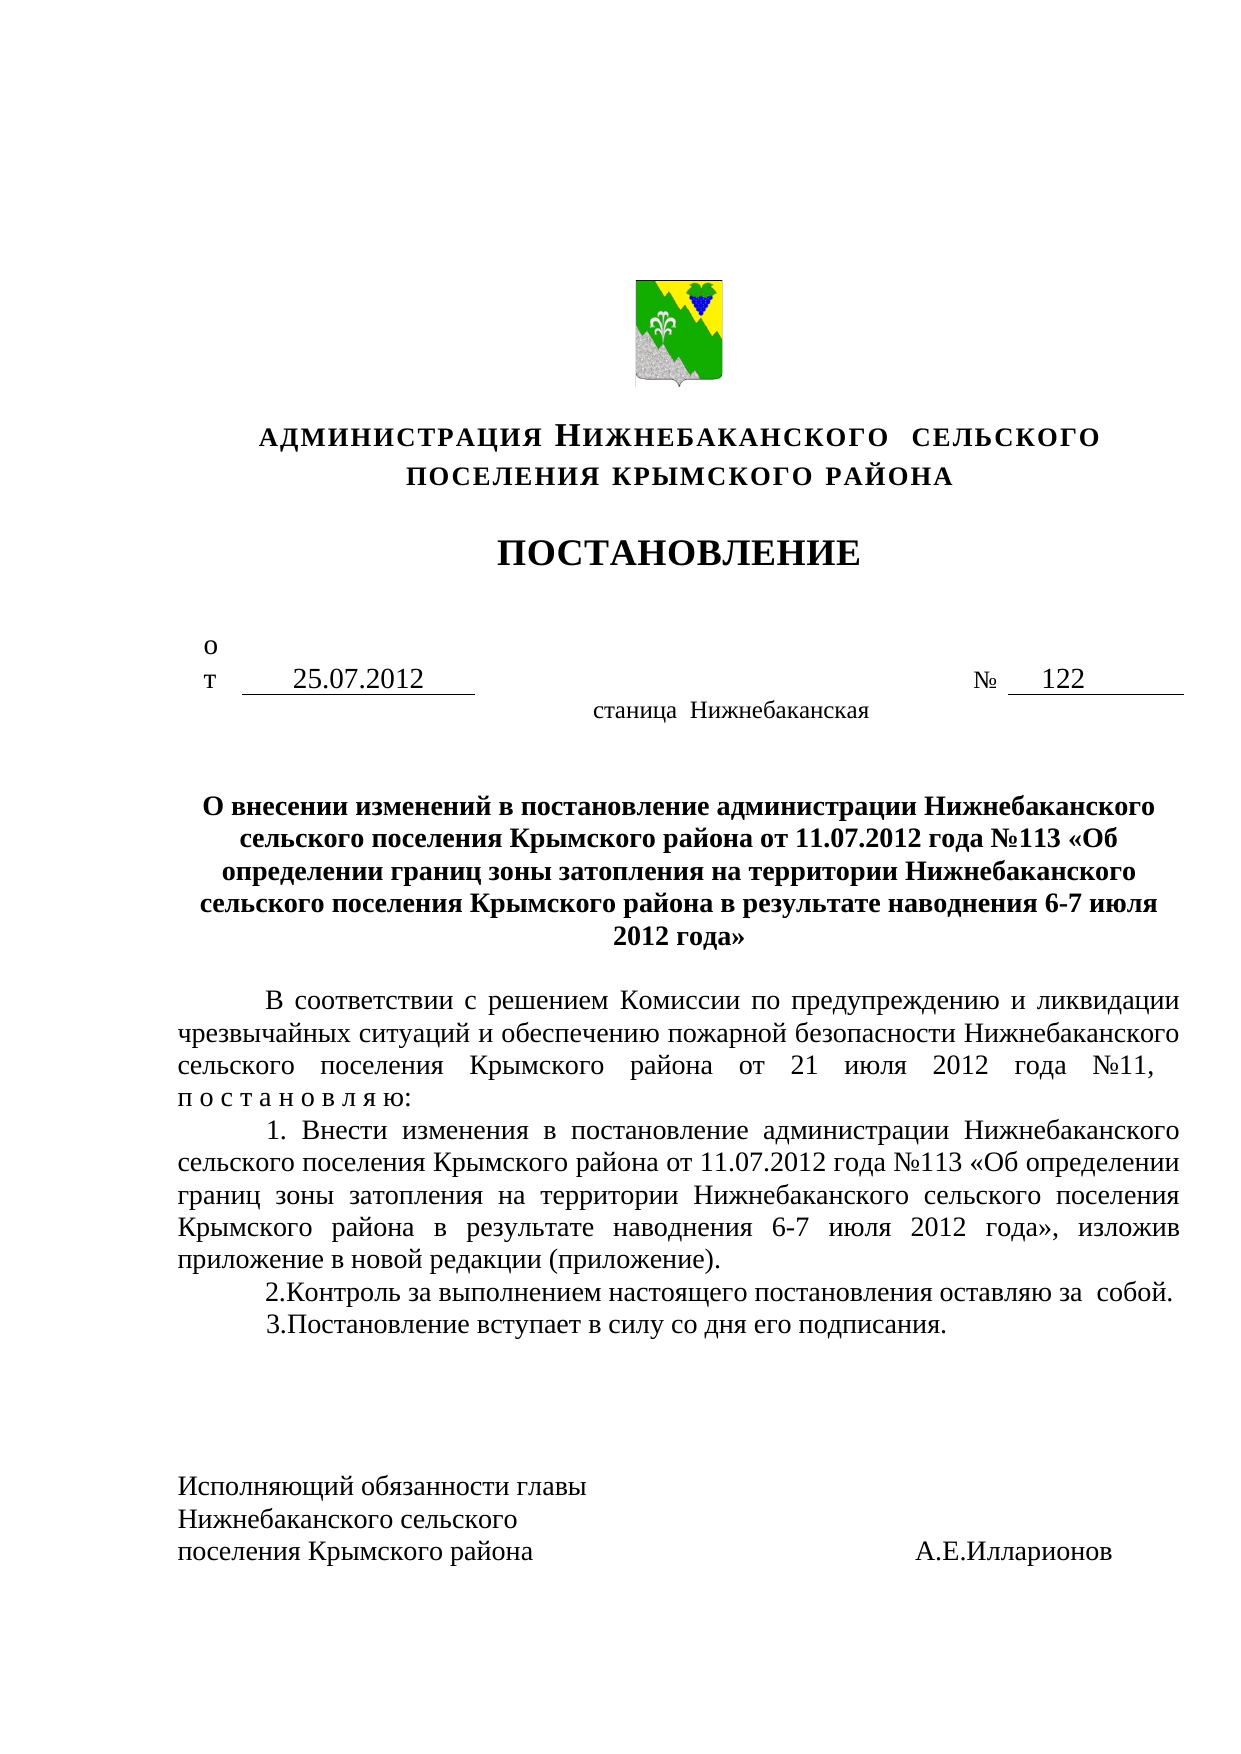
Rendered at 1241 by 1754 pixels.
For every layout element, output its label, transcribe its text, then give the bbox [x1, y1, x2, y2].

text Нижнебаканского сельского [177, 1502, 1181, 1534]
table_header № [475, 627, 1008, 694]
table_header 122 [1008, 627, 1183, 694]
text поселения Крымского района А.Е.Илларионов [177, 1534, 1181, 1566]
table_header от [192, 627, 242, 694]
text О внесении изменений в постановление администрации Нижнебаканского сельского поселения Крымского района от 11.07.2012 года №113 «Об определении границ зоны затопления на территории Нижнебаканского сельского поселения Крымского района в результате наводнения 6-7 июля 2012 года» [177, 789, 1181, 951]
text 2.Контроль за выполнением настоящего постановления оставляю за собой. [177, 1275, 1181, 1307]
text ПОСТАНОВЛЕНИЕ [177, 530, 1181, 573]
text Исполняющий обязанности главы [177, 1469, 1181, 1502]
table_header 25.07.2012 [242, 627, 474, 694]
text В соответствии с решением Комиссии по предупреждению и ликвидации чрезвычайных ситуаций и обеспечению пожарной безопасности Нижнебаканского сельского поселения Крымского района от 21 июля 2012 года №11, п о с т а н о в л я ю: [177, 983, 1181, 1113]
text 1. Внести изменения в постановление администрации Нижнебаканского сельского поселения Крымского района от 11.07.2012 года №113 «Об определении границ зоны затопления на территории Нижнебаканского сельского поселения Крымского района в результате наводнения 6-7 июля 2012 года», изложив приложение в новой редакции (приложение). [177, 1113, 1181, 1275]
text 3.Постановление вступает в силу со дня его подписания. [177, 1307, 1181, 1340]
picture [635, 280, 723, 387]
text администрация Нижнебаканского сельского поселения крымского района [177, 415, 1181, 492]
text станица Нижнебаканская [177, 695, 1181, 724]
